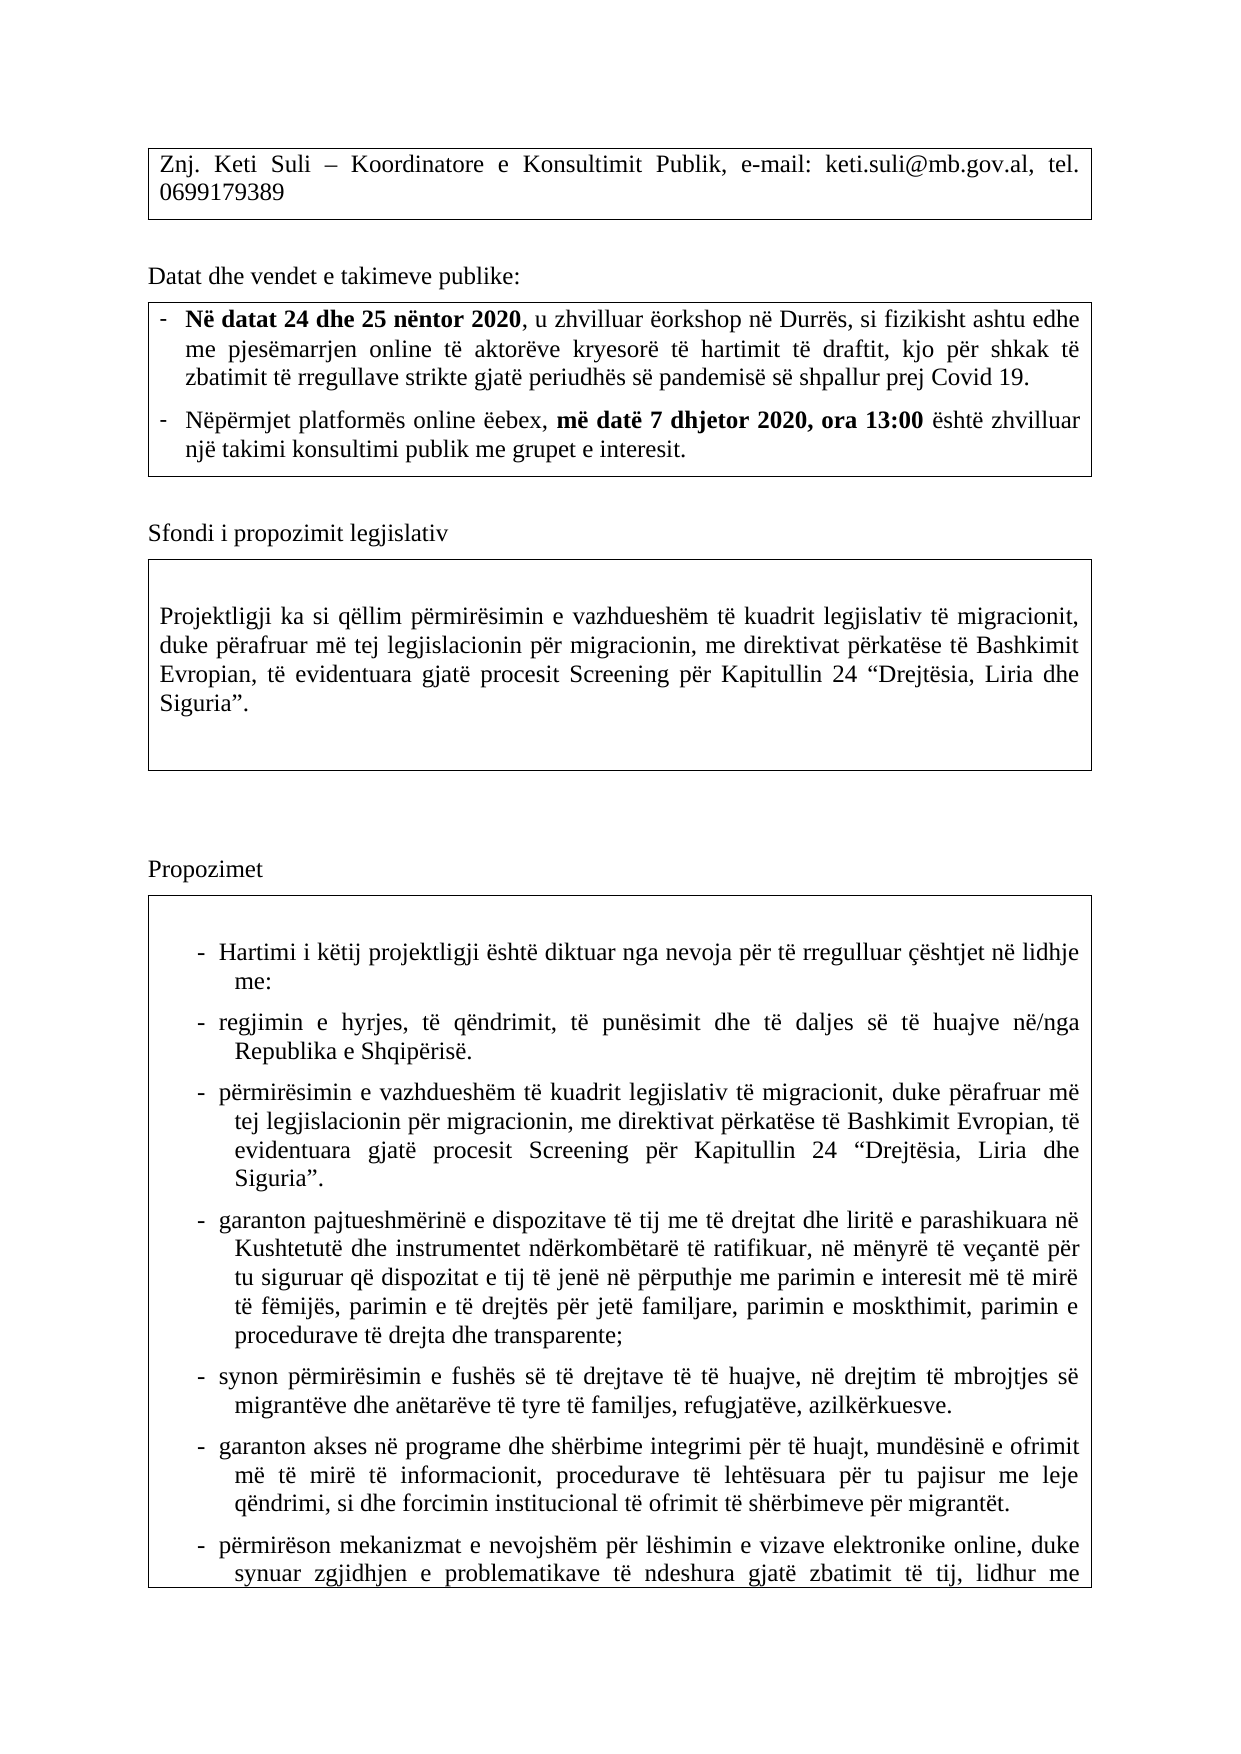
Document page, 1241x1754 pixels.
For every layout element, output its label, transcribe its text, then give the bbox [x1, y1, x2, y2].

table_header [149, 896, 1091, 1587]
text Datat dhe vendet e takimeve publike: [148, 261, 1093, 290]
table_header Në datat 24 dhe 25 nëntor 2020, u zhvilluar ëorkshop në Durrës, si fizikisht ashtu edhe me pjesëmarrjen online të aktorëve kryesorë të hartimit të draftit, kjo për shkak të zbatimit të rregullave strikte gjatë periudhës së pandemisë së shpallur prej Covid 19. Nëpërmjet platformës online ëebex, më datë 7 dhjetor 2020, ora 13:00 është zhvilluar një takimi konsultimi publik me grupet e interesit. [149, 303, 1091, 476]
table_header Projektligji ka si qëllim përmirësimin e vazhdueshëm të kuadrit legjislativ të migracionit, duke përafruar më tej legjislacionin për migracionin, me direktivat përkatëse të Bashkimit Evropian, të evidentuara gjatë procesit Screening për Kapitullin 24 “Drejtësia, Liria dhe Siguria”. [149, 560, 1091, 770]
text Sfondi i propozimit legjislativ [148, 518, 1093, 547]
text Propozimet [148, 854, 1093, 882]
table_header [149, 149, 1091, 219]
